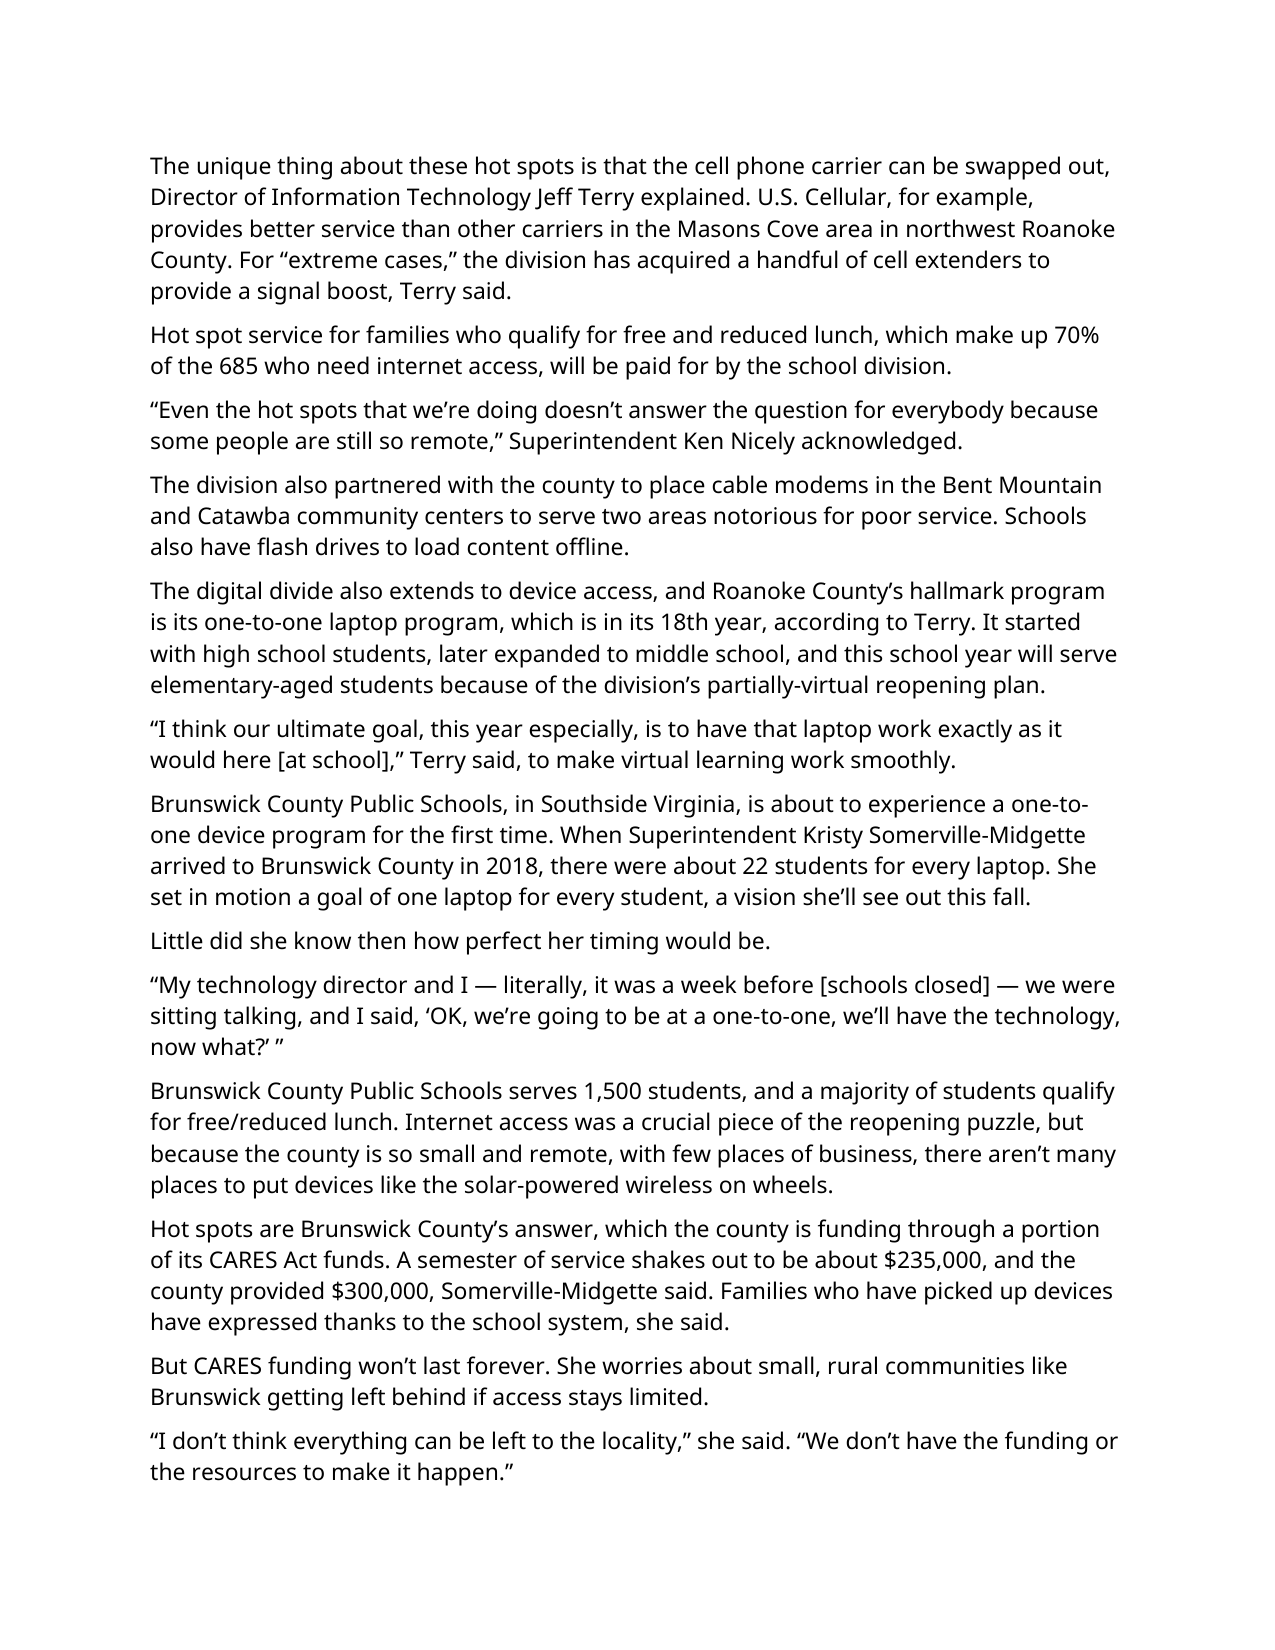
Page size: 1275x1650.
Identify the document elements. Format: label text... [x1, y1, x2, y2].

text The division also partnered with the county to place cable modems in the Bent Mountain and Catawba community centers to serve two areas notorious for poor service. Schools also have flash drives to load content offline. [150, 469, 1125, 562]
text “I think our ultimate goal, this year especially, is to have that laptop work exactly as it would here [at school],” Terry said, to make virtual learning work smoothly. [150, 712, 1125, 775]
text The digital divide also extends to device access, and Roanoke County’s hallmark program is its one-to-one laptop program, which is in its 18th year, according to Terry. It started with high school students, later expanded to middle school, and this school year will serve elementary-aged students because of the division’s partially-virtual reopening plan. [150, 575, 1125, 700]
text “I don’t think everything can be left to the locality,” she said. “We don’t have the funding or the resources to make it happen.” [150, 1425, 1125, 1487]
text The unique thing about these hot spots is that the cell phone carrier can be swapped out, Director of Information Technology Jeff Terry explained. U.S. Cellular, for example, provides better service than other carriers in the Masons Cove area in northwest Roanoke County. For “extreme cases,” the division has acquired a handful of cell extenders to provide a signal boost, Terry said. [150, 150, 1125, 306]
text Brunswick County Public Schools, in Southside Virginia, is about to experience a one-to-one device program for the first time. When Superintendent Kristy Somerville-Midgette arrived to Brunswick County in 2018, there were about 22 students for every laptop. She set in motion a goal of one laptop for every student, a vision she’ll see out this fall. [150, 787, 1125, 912]
text “Even the hot spots that we’re doing doesn’t answer the question for everybody because some people are still so remote,” Superintendent Ken Nicely acknowledged. [150, 394, 1125, 456]
text Brunswick County Public Schools serves 1,500 students, and a majority of students qualify for free/reduced lunch. Internet access was a crucial piece of the reopening puzzle, but because the county is so small and remote, with few places of business, there aren’t many places to put devices like the solar-powered wireless on wheels. [150, 1075, 1125, 1200]
text Hot spots are Brunswick County’s answer, which the county is funding through a portion of its CARES Act funds. A semester of service shakes out to be about $235,000, and the county provided $300,000, Somerville-Midgette said. Families who have picked up devices have expressed thanks to the school system, she said. [150, 1212, 1125, 1337]
text “My technology director and I — literally, it was a week before [schools closed] — we were sitting talking, and I said, ‘OK, we’re going to be at a one-to-one, we’ll have the technology, now what?’ ” [150, 969, 1125, 1062]
text But CARES funding won’t last forever. She worries about small, rural communities like Brunswick getting left behind if access stays limited. [150, 1350, 1125, 1412]
text Hot spot service for families who qualify for free and reduced lunch, which make up 70% of the 685 who need internet access, will be paid for by the school division. [150, 319, 1125, 381]
text Little did she know then how perfect her timing would be. [150, 925, 1125, 956]
